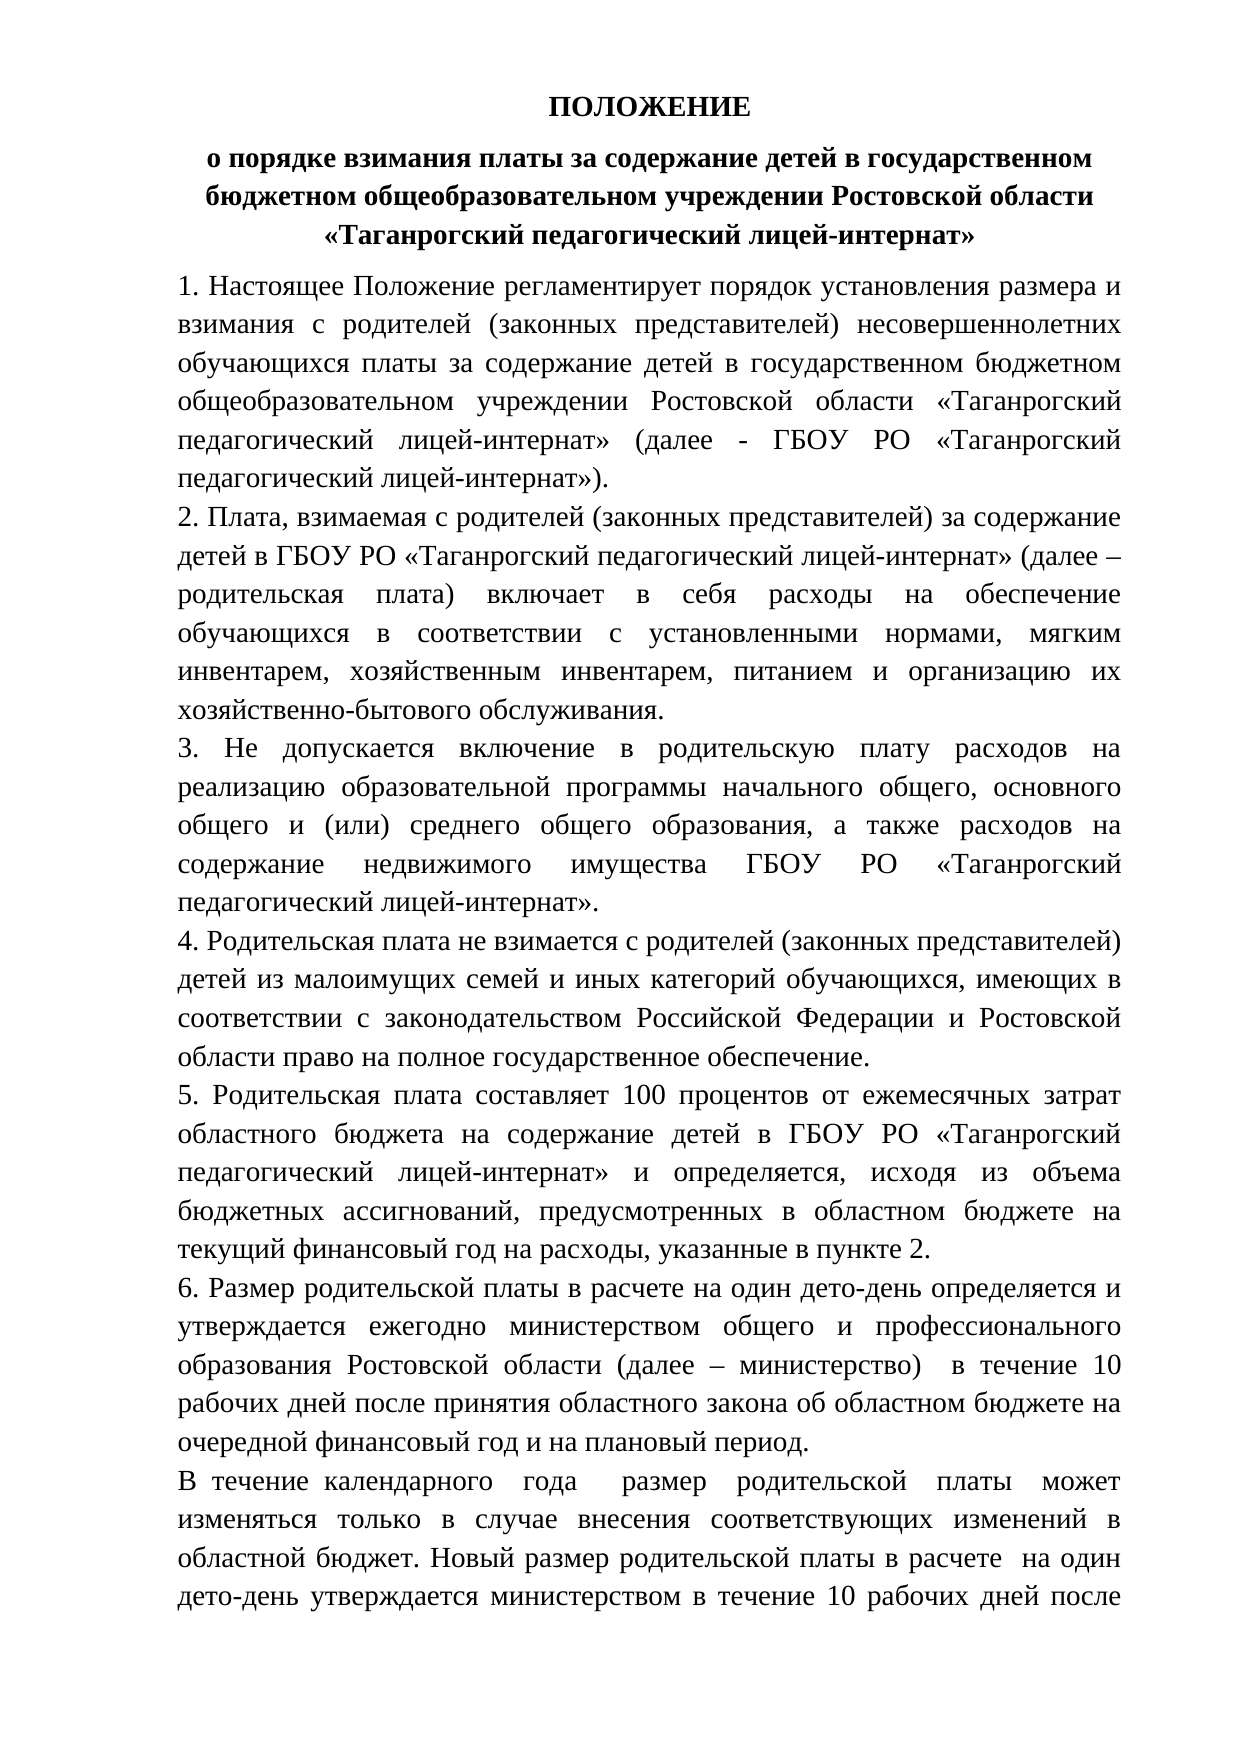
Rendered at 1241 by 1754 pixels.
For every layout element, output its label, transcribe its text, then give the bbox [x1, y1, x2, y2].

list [177, 1463, 1122, 1612]
list 3. Не допускается включение в родительскую плату расходов на реализацию образовательной программы начального общего, основного общего и (или) среднего общего образования, а также расходов на содержание недвижимого имущества ГБОУ РО «Таганрогский педагогический лицей-интернат». [177, 730, 1122, 918]
list 1. Настоящее Положение регламентирует порядок установления размера и взимания с родителей (законных представителей) несовершеннолетних обучающихся платы за содержание детей в государственном бюджетном общеобразовательном учреждении Ростовской области «Таганрогский педагогический лицей-интернат» (далее - ГБОУ РО «Таганрогский педагогический лицей-интернат»). [177, 268, 1122, 494]
text ПОЛОЖЕНИЕ [177, 89, 1122, 122]
text о порядке взимания платы за содержание детей в государственном бюджетном общеобразовательном учреждении Ростовской области «Таганрогский педагогический лицей-интернат» [177, 140, 1122, 250]
list 6. Размер родительской платы в расчете на один дето-день определяется и утверждается ежегодно министерством общего и профессионального образования Ростовской области (далее – министерство) в течение 10 рабочих дней после принятия областного закона об областном бюджете на очередной финансовый год и на плановый период. [177, 1270, 1122, 1458]
list 4. Родительская плата не взимается с родителей (законных представителей) детей из малоимущих семей и иных категорий обучающихся, имеющих в соответствии с законодательством Российской Федерации и Ростовской области право на полное государственное обеспечение. [177, 923, 1122, 1072]
list 2. Плата, взимаемая с родителей (законных представителей) за содержание детей в ГБОУ РО «Таганрогский педагогический лицей-интернат» (далее – родительская плата) включает в себя расходы на обеспечение обучающихся в соответствии с установленными нормами, мягким инвентарем, хозяйственным инвентарем, питанием и организацию их хозяйственно-бытового обслуживания. [177, 499, 1122, 725]
list 5. Родительская плата составляет 100 процентов от ежемесячных затрат областного бюджета на содержание детей в ГБОУ РО «Таганрогский педагогический лицей-интернат» и определяется, исходя из объема бюджетных ассигнований, предусмотренных в областном бюджете на текущий финансовый год на расходы, указанные в пункте 2. [177, 1077, 1122, 1265]
